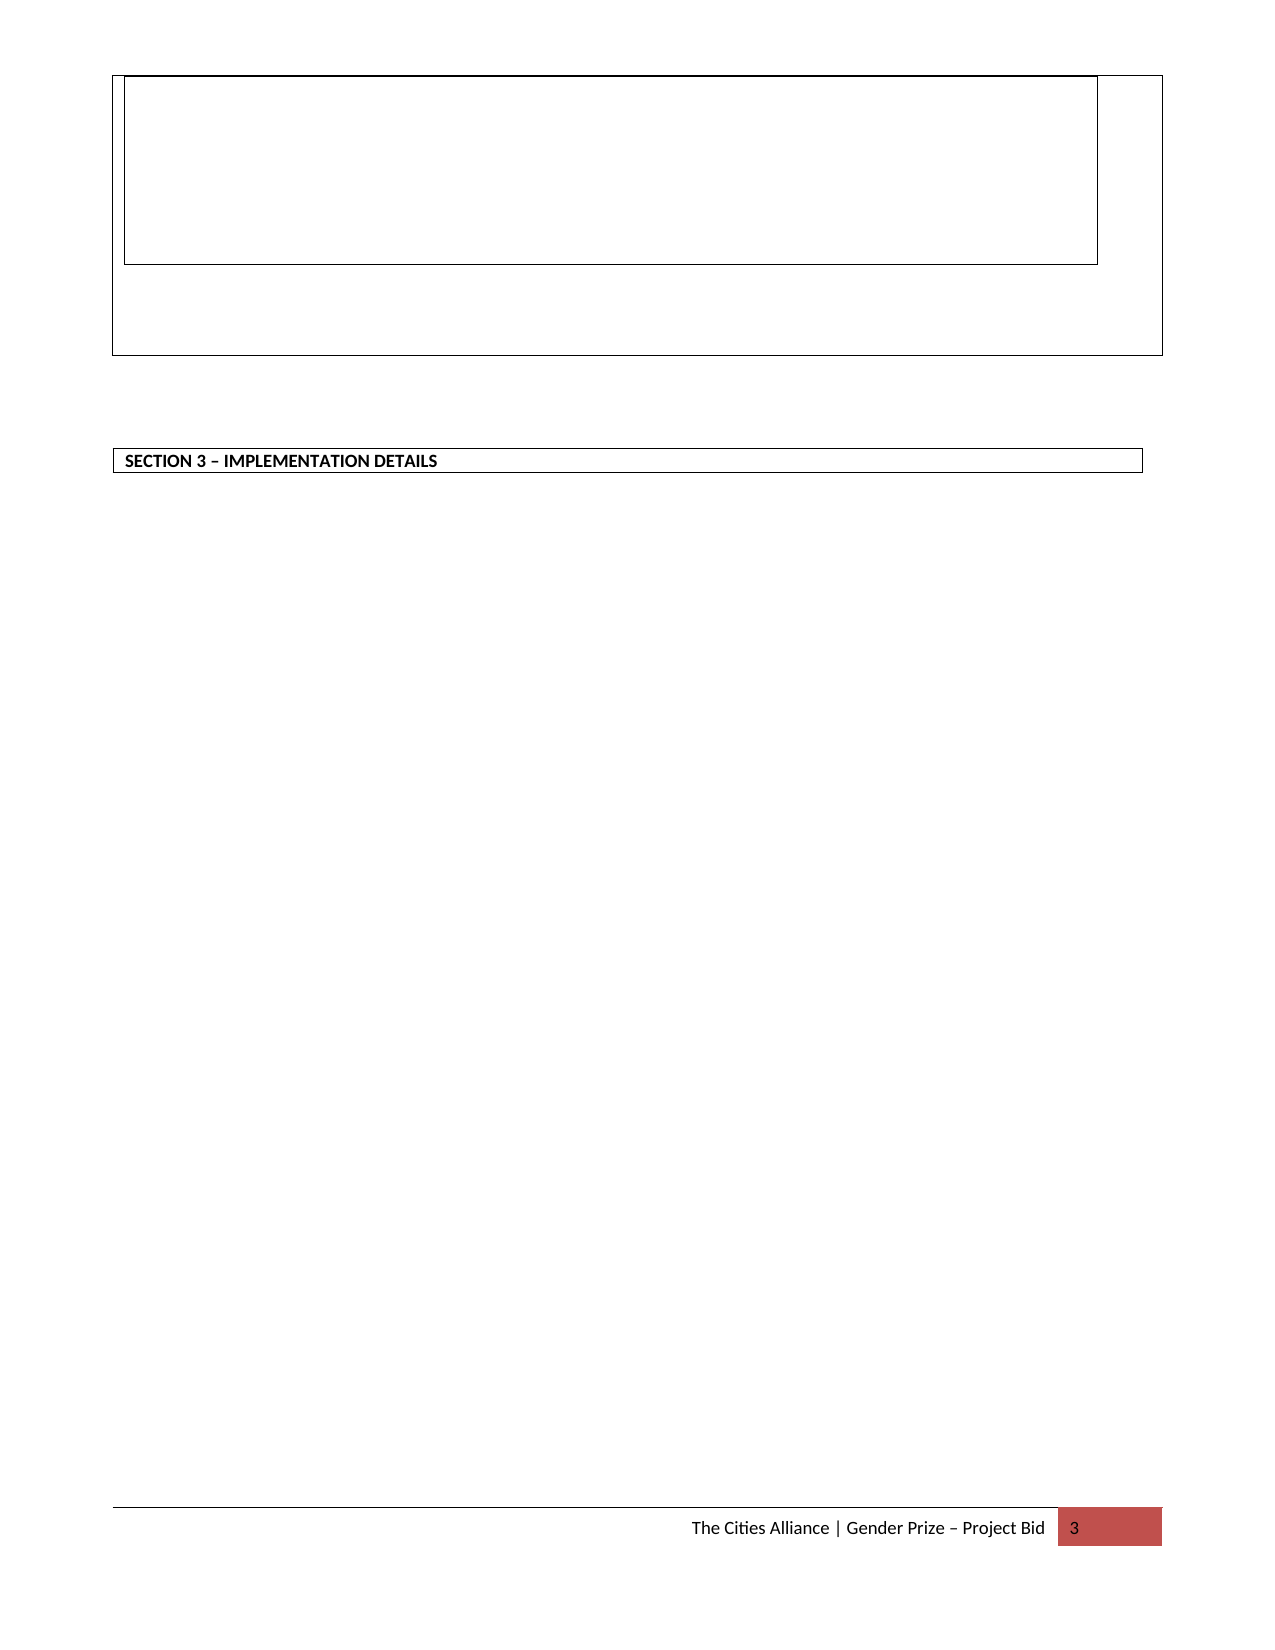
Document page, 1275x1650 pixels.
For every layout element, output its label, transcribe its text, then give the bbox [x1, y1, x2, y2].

table_header SECTION 3 – IMPLEMENTATION DETAILS [114, 449, 1142, 472]
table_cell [113, 76, 1162, 355]
